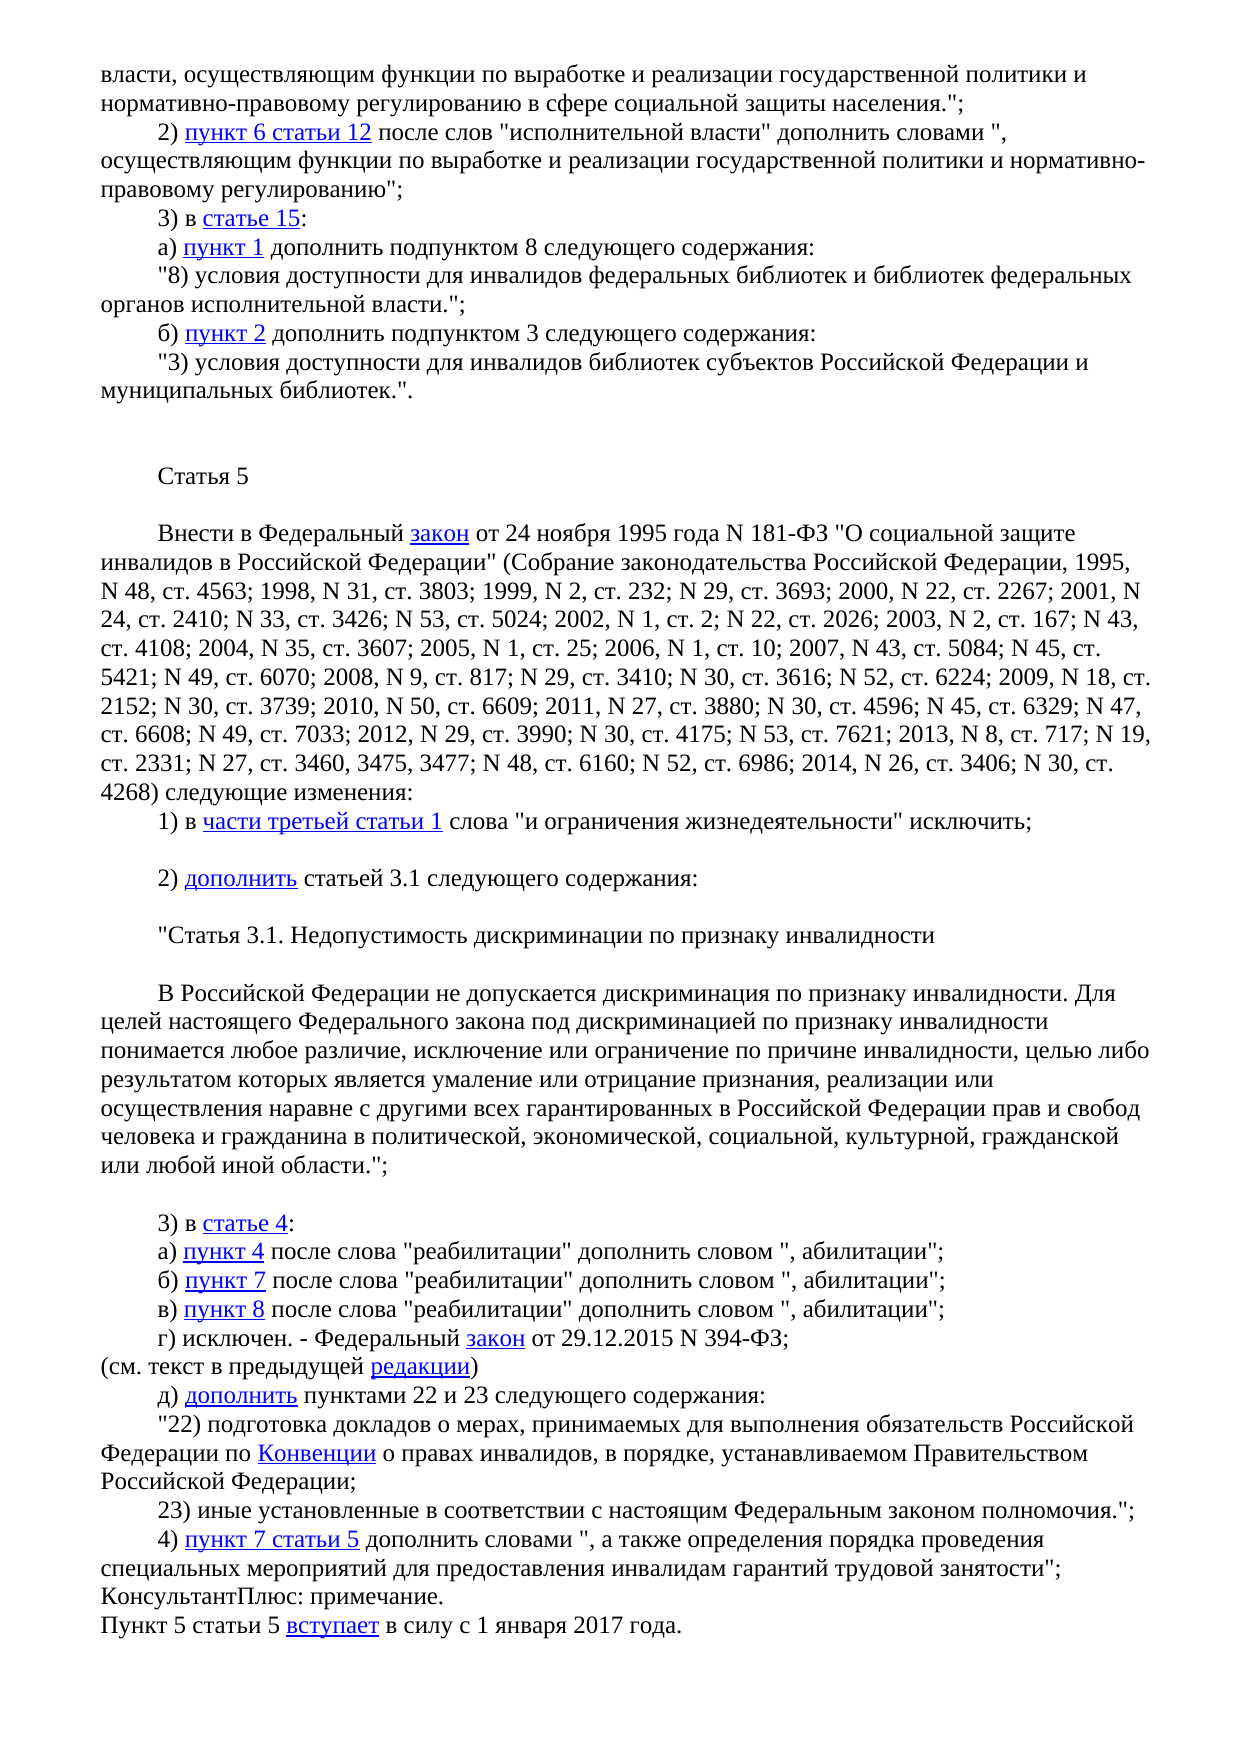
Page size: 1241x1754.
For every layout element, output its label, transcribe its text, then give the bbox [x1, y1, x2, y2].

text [100, 59, 1152, 117]
text "3) условия доступности для инвалидов библиотек субъектов Российской Федерации и муниципальных библиотек.". [100, 347, 1152, 404]
text 23) иные установленные в соответствии с настоящим Федеральным законом полномочия."; [100, 1495, 1152, 1524]
text 2) пункт 6 статьи 12 после слов "исполнительной власти" дополнить словами ", осуществляющим функции по выработке и реализации государственной политики и нормативно-правовому регулированию"; [100, 117, 1152, 203]
text 2) дополнить статьей 3.1 следующего содержания: [100, 863, 1152, 891]
text Пункт 5 статьи 5 вступает в силу с 1 января 2017 года. [100, 1610, 1152, 1639]
text (см. текст в предыдущей редакции) [100, 1351, 1152, 1380]
text "Статья 3.1. Недопустимость дискриминации по признаку инвалидности [100, 920, 1152, 949]
text в) пункт 8 после слова "реабилитации" дополнить словом ", абилитации"; [100, 1294, 1152, 1323]
text КонсультантПлюс: примечание. [100, 1581, 1152, 1610]
text 3) в статье 15: [100, 203, 1152, 232]
text 3) в статье 4: [100, 1208, 1152, 1236]
text б) пункт 7 после слова "реабилитации" дополнить словом ", абилитации"; [100, 1265, 1152, 1294]
text В Российской Федерации не допускается дискриминация по признаку инвалидности. Для целей настоящего Федерального закона под дискриминацией по признаку инвалидности понимается любое различие, исключение или ограничение по причине инвалидности, целью либо результатом которых является умаление или отрицание признания, реализации или осуществления наравне с другими всех гарантированных в Российской Федерации прав и свобод человека и гражданина в политической, экономической, социальной, культурной, гражданской или любой иной области."; [100, 978, 1152, 1179]
text а) пункт 1 дополнить подпунктом 8 следующего содержания: [100, 232, 1152, 260]
text б) пункт 2 дополнить подпунктом 3 следующего содержания: [100, 318, 1152, 347]
text Внести в Федеральный закон от 24 ноября 1995 года N 181-ФЗ "О социальной защите инвалидов в Российской Федерации" (Собрание законодательства Российской Федерации, 1995, N 48, ст. 4563; 1998, N 31, ст. 3803; 1999, N 2, ст. 232; N 29, ст. 3693; 2000, N 22, ст. 2267; 2001, N 24, ст. 2410; N 33, ст. 3426; N 53, ст. 5024; 2002, N 1, ст. 2; N 22, ст. 2026; 2003, N 2, ст. 167; N 43, ст. 4108; 2004, N 35, ст. 3607; 2005, N 1, ст. 25; 2006, N 1, ст. 10; 2007, N 43, ст. 5084; N 45, ст. 5421; N 49, ст. 6070; 2008, N 9, ст. 817; N 29, ст. 3410; N 30, ст. 3616; N 52, ст. 6224; 2009, N 18, ст. 2152; N 30, ст. 3739; 2010, N 50, ст. 6609; 2011, N 27, ст. 3880; N 30, ст. 4596; N 45, ст. 6329; N 47, ст. 6608; N 49, ст. 7033; 2012, N 29, ст. 3990; N 30, ст. 4175; N 53, ст. 7621; 2013, N 8, ст. 717; N 19, ст. 2331; N 27, ст. 3460, 3475, 3477; N 48, ст. 6160; N 52, ст. 6986; 2014, N 26, ст. 3406; N 30, ст. 4268) следующие изменения: [100, 518, 1152, 806]
text а) пункт 4 после слова "реабилитации" дополнить словом ", абилитации"; [100, 1236, 1152, 1265]
text 4) пункт 7 статьи 5 дополнить словами ", а также определения порядка проведения специальных мероприятий для предоставления инвалидам гарантий трудовой занятости"; [100, 1524, 1152, 1581]
text Статья 5 [100, 461, 1152, 489]
text 1) в части третьей статьи 1 слова "и ограничения жизнедеятельности" исключить; [100, 806, 1152, 834]
text д) дополнить пунктами 22 и 23 следующего содержания: [100, 1380, 1152, 1409]
text г) исключен. - Федеральный закон от 29.12.2015 N 394-ФЗ; [100, 1323, 1152, 1351]
text "8) условия доступности для инвалидов федеральных библиотек и библиотек федеральных органов исполнительной власти."; [100, 260, 1152, 318]
text "22) подготовка докладов о мерах, принимаемых для выполнения обязательств Российской Федерации по Конвенции о правах инвалидов, в порядке, устанавливаемом Правительством Российской Федерации; [100, 1409, 1152, 1495]
